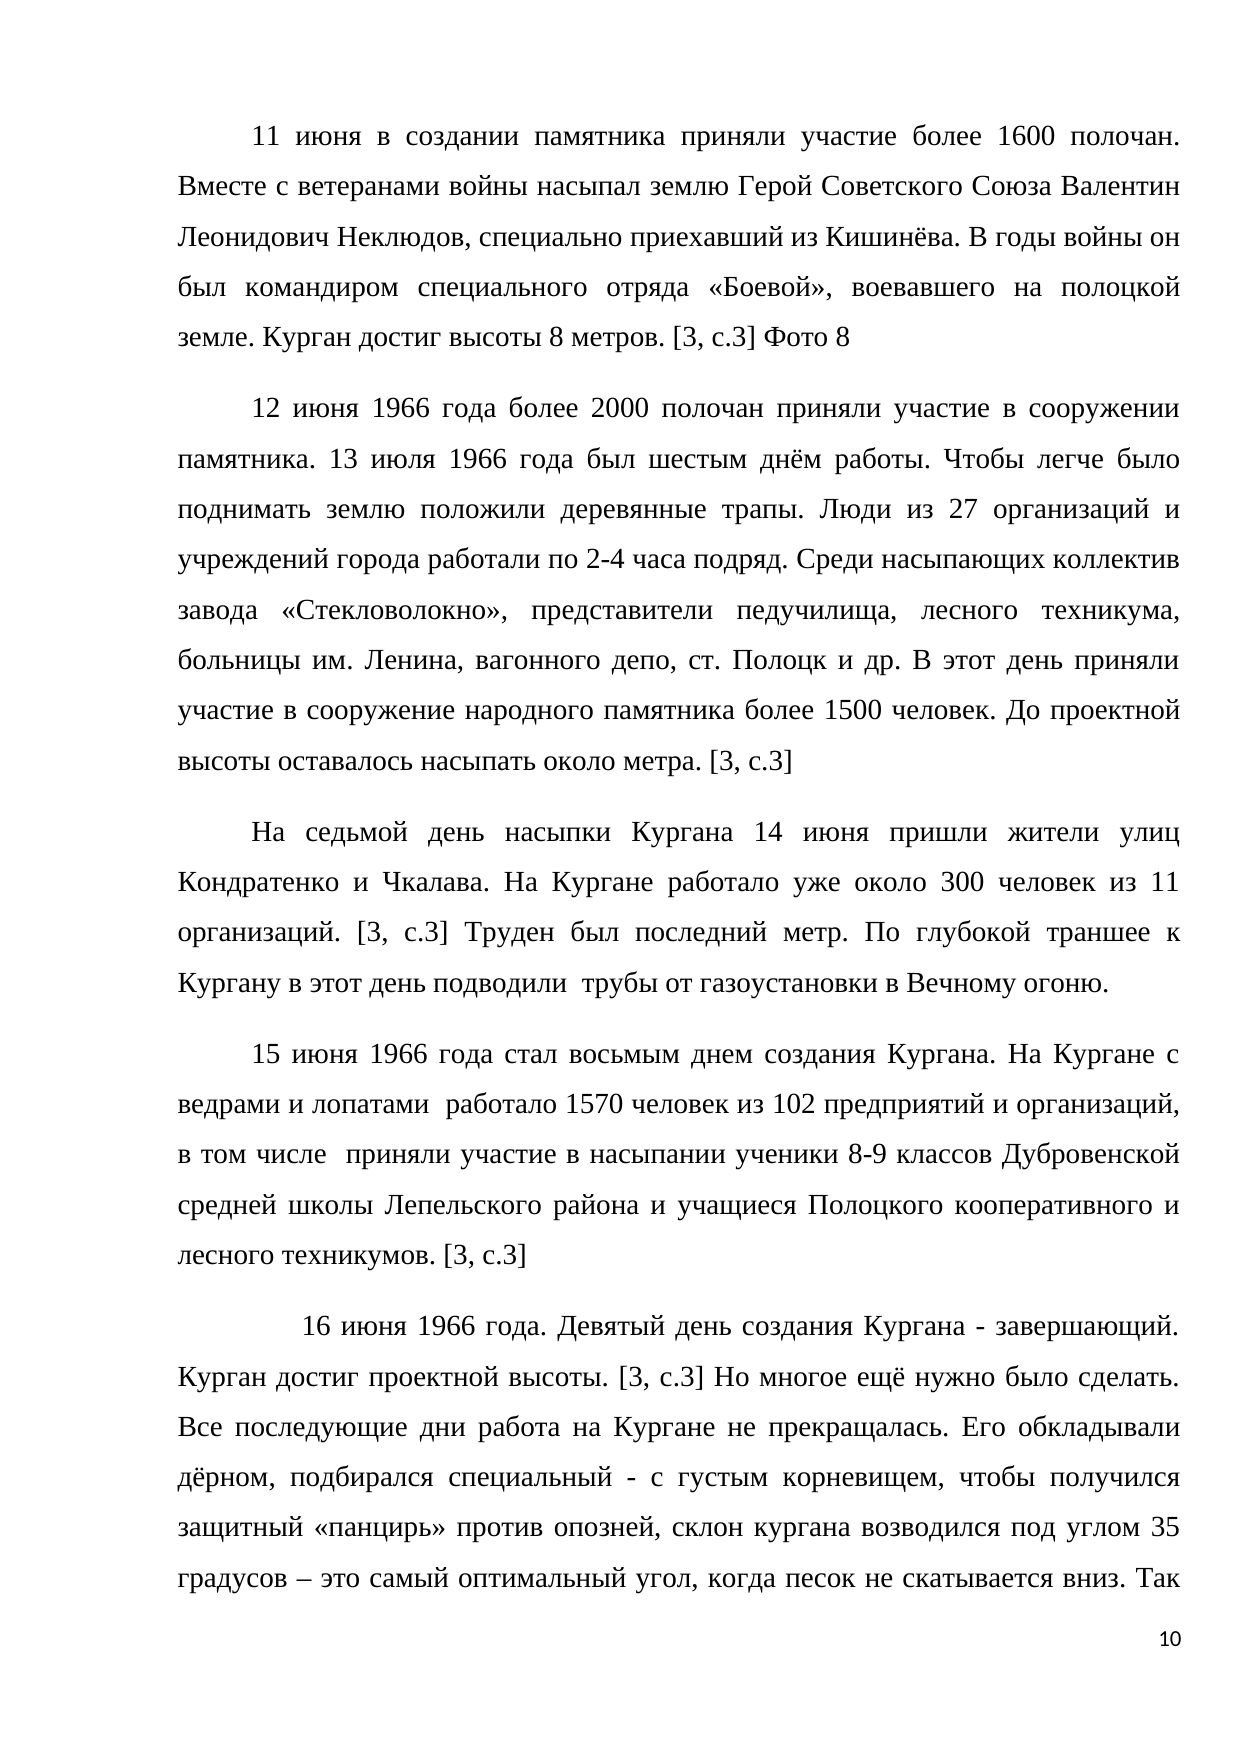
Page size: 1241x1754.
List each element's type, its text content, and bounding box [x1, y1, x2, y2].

text На седьмой день насыпки Кургана 14 июня пришли жители улиц Кондратенко и Чкалава. На Кургане работало уже около 300 человек из 11 организаций. [3, с.3] Труден был последний метр. По глубокой траншее к Кургану в этот день подводили трубы от газоустановки в Вечному огоню. [177, 814, 1181, 998]
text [177, 1308, 1181, 1593]
text 11 июня в создании памятника приняли участие более 1600 полочан. Вместе с ветеранами войны насыпал землю Герой Советского Союза Валентин Леонидович Неклюдов, специально приехавший из Кишинёва. В годы войны он был командиром специального отряда «Боевой», воевавшего на полоцкой земле. Курган достиг высоты 8 метров. [3, с.3] Фото 8 [177, 118, 1181, 353]
text 15 июня 1966 года стал восьмым днем создания Кургана. На Кургане с ведрами и лопатами работало 1570 человек из 102 предприятий и организаций, в том числе приняли участие в насыпании ученики 8-9 классов Дубровенской средней школы Лепельского района и учащиеся Полоцкого кооперативного и лесного техникумов. [3, с.3] [177, 1036, 1181, 1271]
text 12 июня 1966 года более 2000 полочан приняли участие в сооружении памятника. 13 июля 1966 года был шестым днём работы. Чтобы легче было поднимать землю положили деревянные трапы. Люди из 27 организаций и учреждений города работали по 2-4 часа подряд. Среди насыпающих коллектив завода «Стекловолокно», представители педучилища, лесного техникума, больницы им. Ленина, вагонного депо, ст. Полоцк и др. В этот день приняли участие в сооружение народного памятника более 1500 человек. До проектной высоты оставалось насыпать около метра. [3, с.3] [177, 391, 1181, 776]
